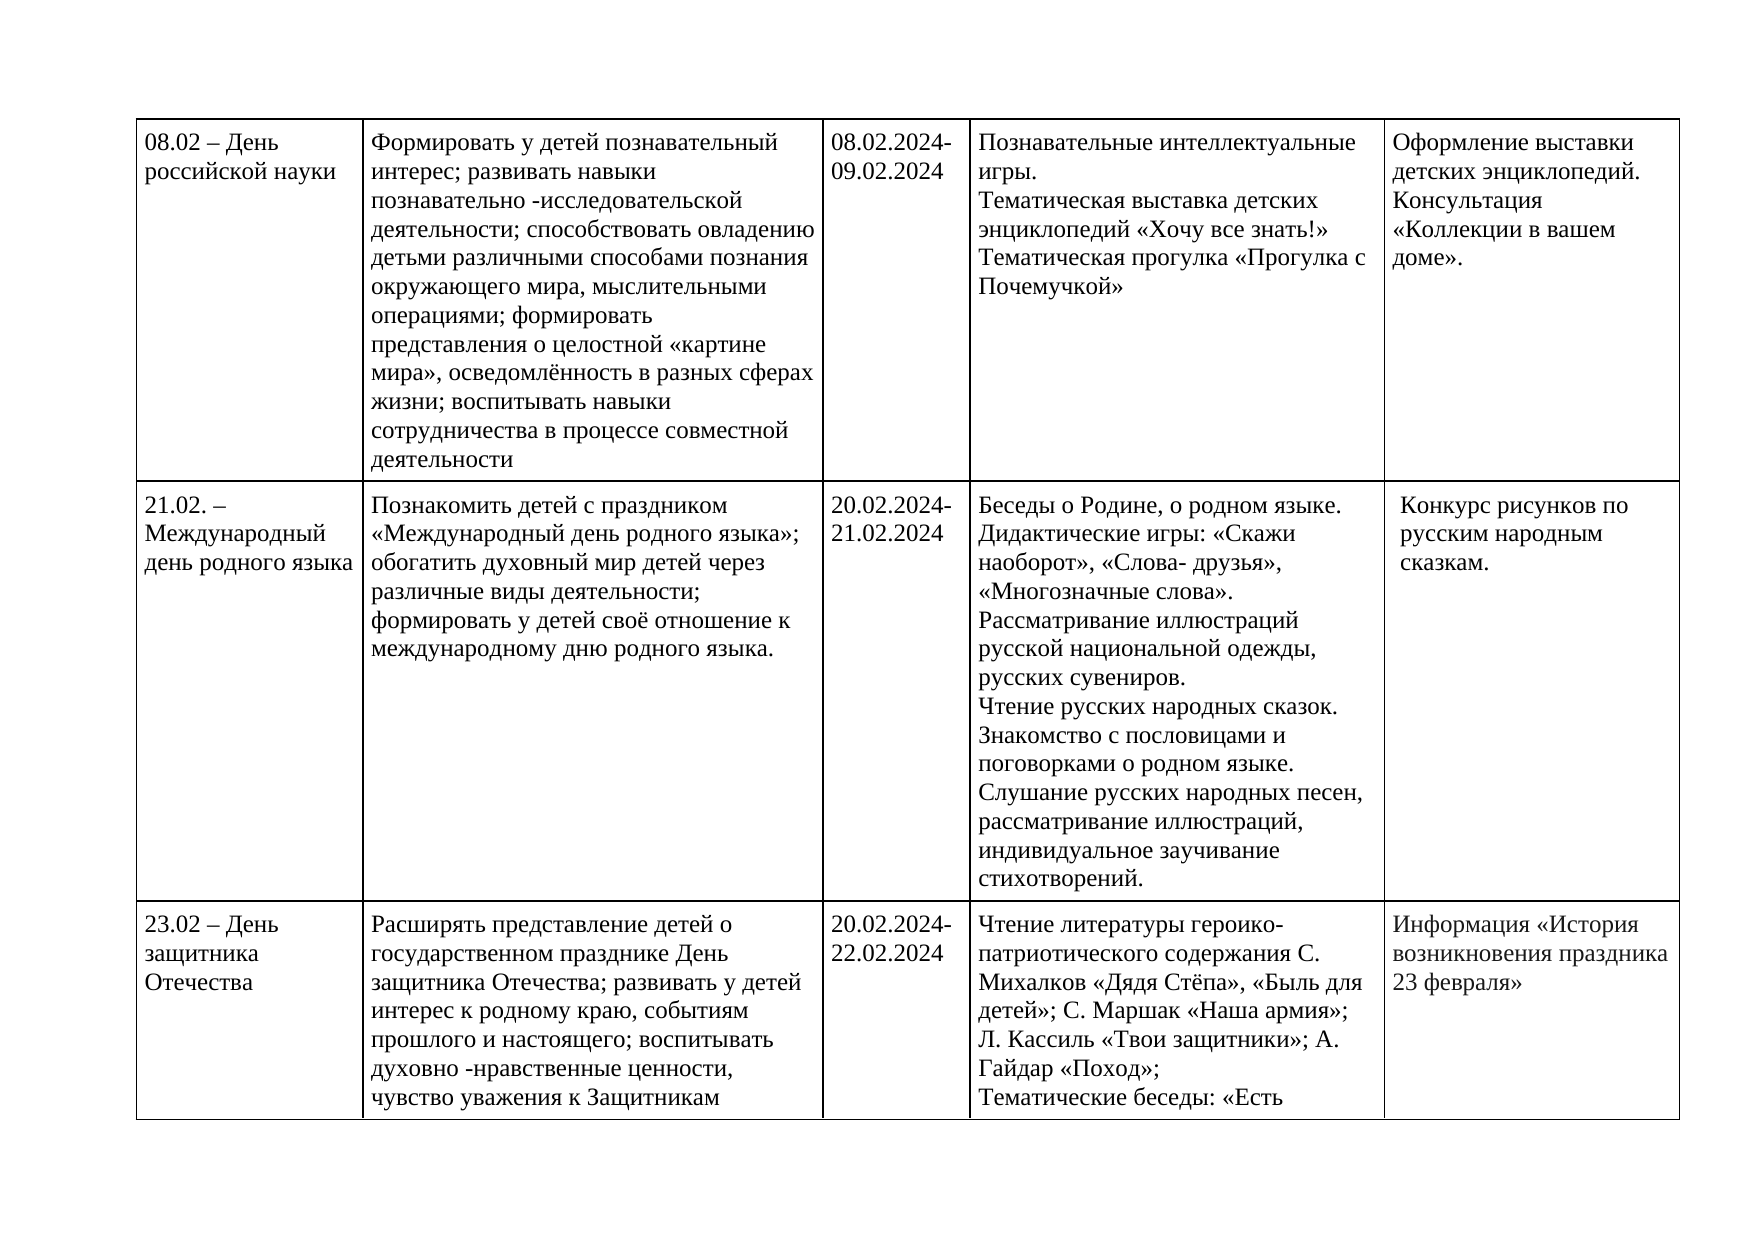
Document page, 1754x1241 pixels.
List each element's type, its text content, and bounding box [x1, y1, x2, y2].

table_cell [364, 902, 822, 1118]
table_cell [824, 902, 969, 1118]
table_cell Конкурс рисунков по русским народным сказкам. [1385, 482, 1679, 900]
table_cell Формировать у детей познавательный интерес; развивать навыки познавательно -исследовательской деятельности; способствовать овладению детьми различными способами познания окружающего мира, мыслительными операциями; формировать представления о целостной «картине мира», осведомлённость в разных сферах жизни; воспитывать навыки сотрудничества в процессе совместной деятельности [364, 120, 822, 480]
table_cell 21.02. – Международный день родного языка [137, 482, 362, 900]
table_cell 08.02.2024-09.02.2024 [824, 120, 969, 480]
table_cell Познавательные интеллектуальные игры. Тематическая выставка детских энциклопедий «Хочу все знать!» Тематическая прогулка «Прогулка с Почемучкой» [971, 120, 1384, 480]
table_cell Беседы о Родине, о родном языке. Дидактические игры: «Скажи наоборот», «Слова- друзья», «Многозначные слова». Рассматривание иллюстраций русской национальной одежды, русских сувениров. Чтение русских народных сказок. Знакомство с пословицами и поговорками о родном языке. Слушание русских народных песен, рассматривание иллюстраций, индивидуальное заучивание стихотворений. [971, 482, 1384, 900]
table_cell 08.02 – День российской науки [137, 120, 362, 480]
table_cell 20.02.2024-21.02.2024 [824, 482, 969, 900]
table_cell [137, 902, 362, 1118]
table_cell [971, 902, 1384, 1118]
table_cell Оформление выставки детских энциклопедий. Консультация «Коллекции в вашем доме». [1385, 120, 1679, 480]
table_cell Познакомить детей с праздником «Международный день родного языка»; обогатить духовный мир детей через различные виды деятельности; формировать у детей своё отношение к международному дню родного языка. [364, 482, 822, 900]
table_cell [1385, 902, 1679, 1118]
